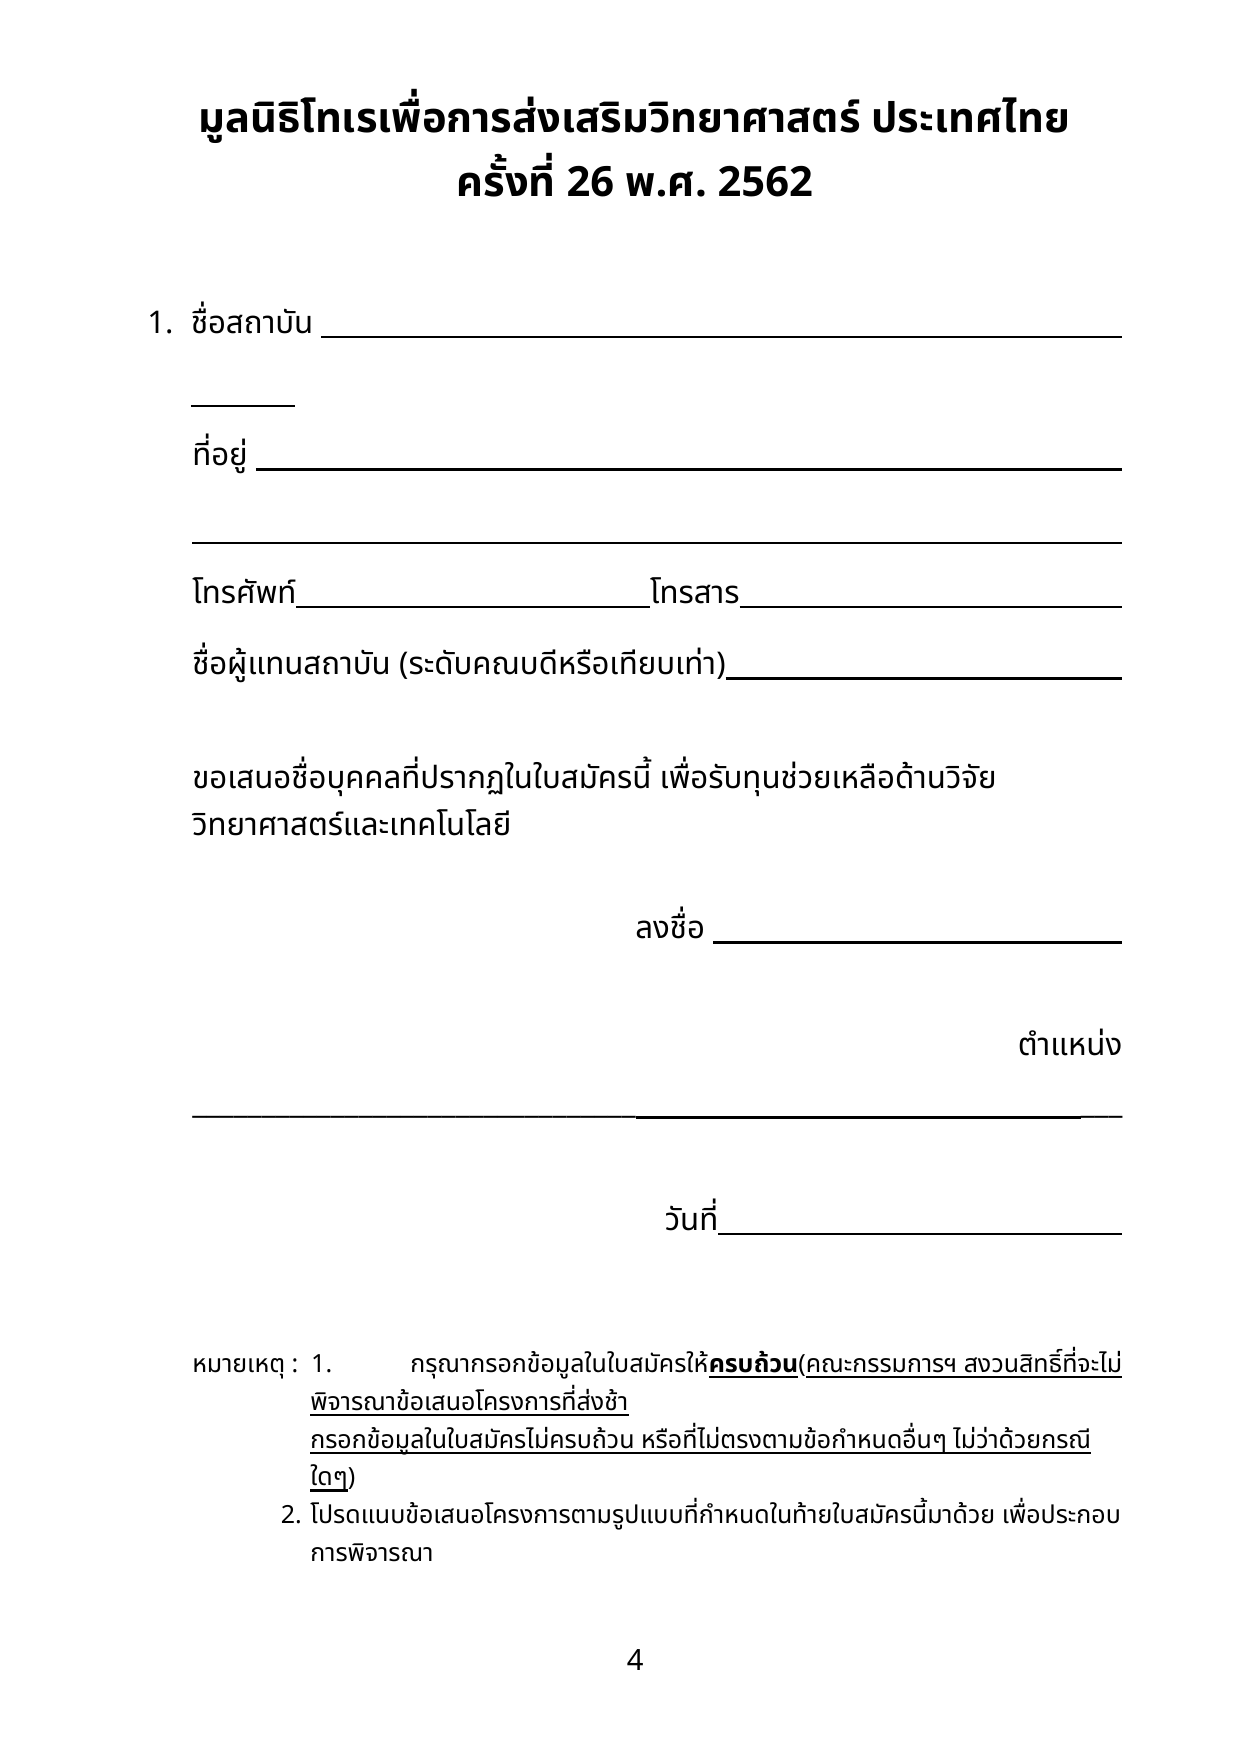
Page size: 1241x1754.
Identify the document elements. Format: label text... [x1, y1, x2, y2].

text 2. โปรดแนบข้อเสนอโครงการตามรูปแบบที่กำหนดในท้ายใบสมัครนี้มาด้วย เพื่อประกอบการพิจารณา [281, 1497, 1122, 1573]
text หมายเหตุ : 1. กรุณากรอกข้อมูลในใบสมัครให้ครบถ้วน(คณะกรรมการฯ สงวนสิทธิ์ที่จะไม่พิจารณาข้อเสนอโครงการที่ส่งช้า กรอกข้อมูลในใบสมัครไม่ครบถ้วน หรือที่ไม่ตรงตามข้อกำหนดอื่นๆ ไม่ว่าด้วยกรณีใดๆ) [192, 1346, 1122, 1497]
text ที่อยู่ [192, 433, 1122, 480]
list ชื่อสถาบัน [147, 300, 1122, 411]
text โทรศัพท์ โทรสาร [192, 570, 1122, 617]
text ชื่อผู้แทนสถาบัน (ระดับคณบดีหรือเทียบเท่า) [192, 641, 1122, 689]
text ลงชื่อ [192, 892, 1122, 1009]
text ขอเสนอชื่อบุคคลที่ปรากฏในใบสมัครนี้ เพื่อรับทุนช่วยเหลือด้านวิจัยวิทยาศาสตร์และเทคโนโลยี [192, 755, 1122, 849]
text ครั้งที่ 26 พ.ศ. 2562 [147, 152, 1122, 215]
text ตำแหน่ง ________________________________ ___ [192, 1009, 1122, 1184]
text มูลนิธิโทเรเพื่อการส่งเสริมวิทยาศาสตร์ ประเทศไทย [147, 89, 1122, 152]
text วันที่ [192, 1184, 1122, 1300]
